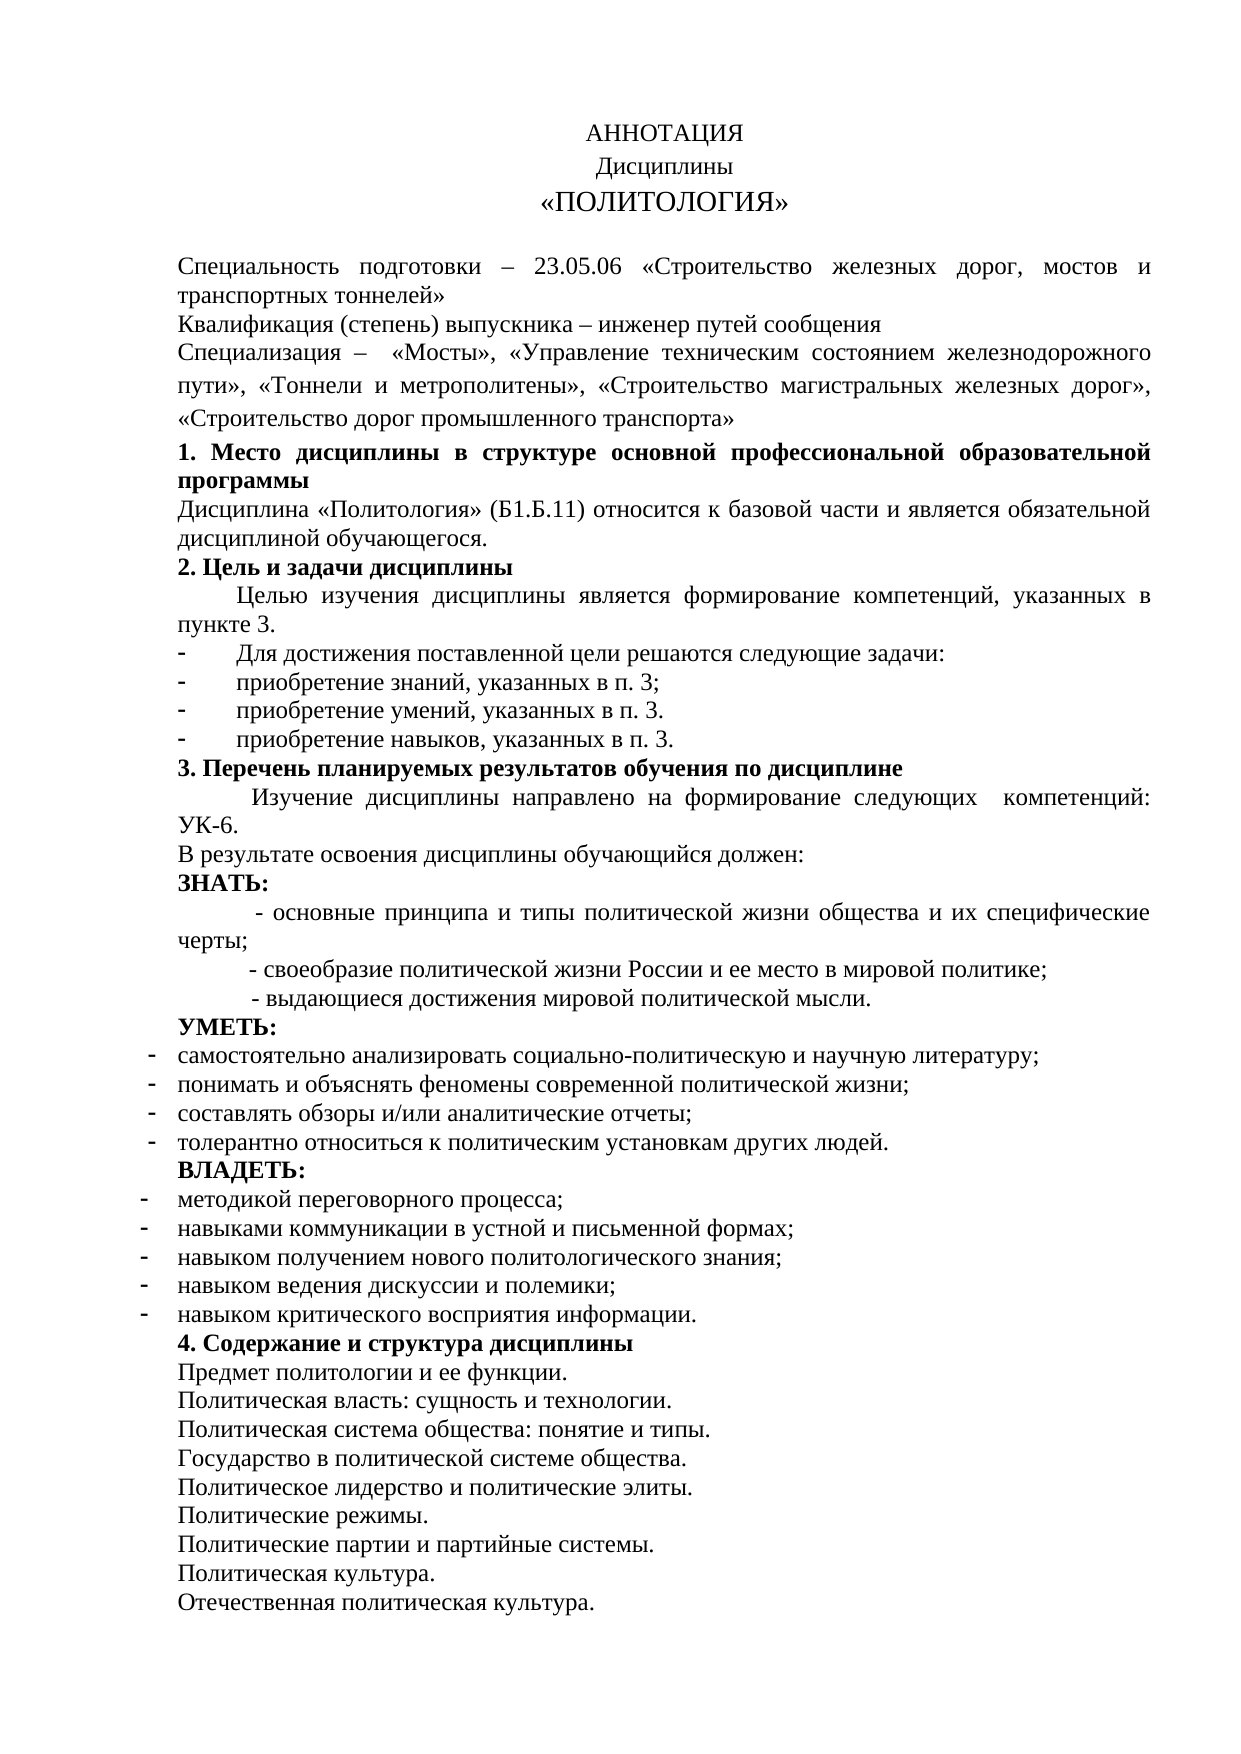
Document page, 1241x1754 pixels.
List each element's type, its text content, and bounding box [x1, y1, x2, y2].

list навыками коммуникации в устной и письменной формах; [140, 1213, 1152, 1242]
text УМЕТЬ: [177, 1012, 1152, 1040]
list Целью изучения дисциплины является формирование компетенций, указанных в пункте 3. [177, 580, 1152, 638]
text приобретение навыков, указанных в п. 3. [177, 724, 1152, 753]
text Политическая культура. [177, 1558, 1152, 1587]
text Политические партии и партийные системы. [177, 1529, 1152, 1558]
list навыком критического восприятия информации. [140, 1299, 1152, 1328]
list толерантно относиться к политическим установкам других людей. [148, 1127, 1152, 1155]
list понимать и объяснять феномены современной политической жизни; [148, 1069, 1152, 1098]
text Для достижения поставленной цели решаются следующие задачи: [177, 638, 1152, 667]
list самостоятельно анализировать социально-политическую и научную литературу; [148, 1040, 1152, 1069]
text 1. Место дисциплины в структуре основной профессиональной образовательной программы [177, 437, 1152, 494]
text Дисциплины [177, 151, 1152, 180]
text «ПОЛИТОЛОГИЯ» [177, 184, 1152, 218]
text Политические режимы. [177, 1500, 1152, 1529]
list навыком получением нового политологического знания; [140, 1242, 1152, 1270]
text Политическая власть: сущность и технологии. [177, 1385, 1152, 1414]
list методикой переговорного процесса; [140, 1184, 1152, 1213]
text Квалификация (степень) выпускника – инженер путей сообщения [177, 309, 1152, 337]
text Политическое лидерство и политические элиты. [177, 1472, 1152, 1500]
text Политическая система общества: понятие и типы. [177, 1414, 1152, 1443]
text Дисциплина «Политология» (Б1.Б.11) относится к базовой части и является обязательной дисциплиной обучающегося. [177, 494, 1152, 552]
text приобретение знаний, указанных в п. 3; [177, 667, 1152, 695]
text приобретение умений, указанных в п. 3. [177, 695, 1152, 724]
text В результате освоения дисциплины обучающийся должен: [177, 839, 1152, 868]
text - своеобразие политической жизни России и ее место в мировой политике; [177, 954, 1152, 983]
text 2. Цель и задачи дисциплины [177, 552, 1152, 580]
list составлять обзоры и/или аналитические отчеты; [148, 1098, 1152, 1127]
text - основные принципа и типы политической жизни общества и их специфические черты; [177, 897, 1152, 954]
text 3. Перечень планируемых результатов обучения по дисциплине [177, 753, 1152, 782]
text Государство в политической системе общества. [177, 1443, 1152, 1472]
text АННОТАЦИЯ [177, 118, 1152, 147]
list навыком ведения дискуссии и полемики; [140, 1270, 1152, 1299]
text 4. Содержание и структура дисциплины [177, 1328, 1152, 1357]
text ВЛАДЕТЬ: [177, 1155, 1152, 1184]
text Изучение дисциплины направлено на формирование следующих компетенций: УК-6. [177, 782, 1152, 839]
text Предмет политологии и ее функции. [177, 1357, 1152, 1385]
text ЗНАТЬ: [177, 868, 1152, 897]
text Специальность подготовки – 23.05.06 «Строительство железных дорог, мостов и транспортных тоннелей» [177, 251, 1152, 309]
text - выдающиеся достижения мировой политической мысли. [177, 983, 1152, 1012]
text Специализация – «Мосты», «Управление техническим состоянием железнодорожного пути», «Тоннели и метрополитены», «Строительство магистральных железных дорог», «Строительство дорог промышленного транспорта» [177, 337, 1152, 432]
text Отечественная политическая культура. [177, 1587, 1152, 1615]
